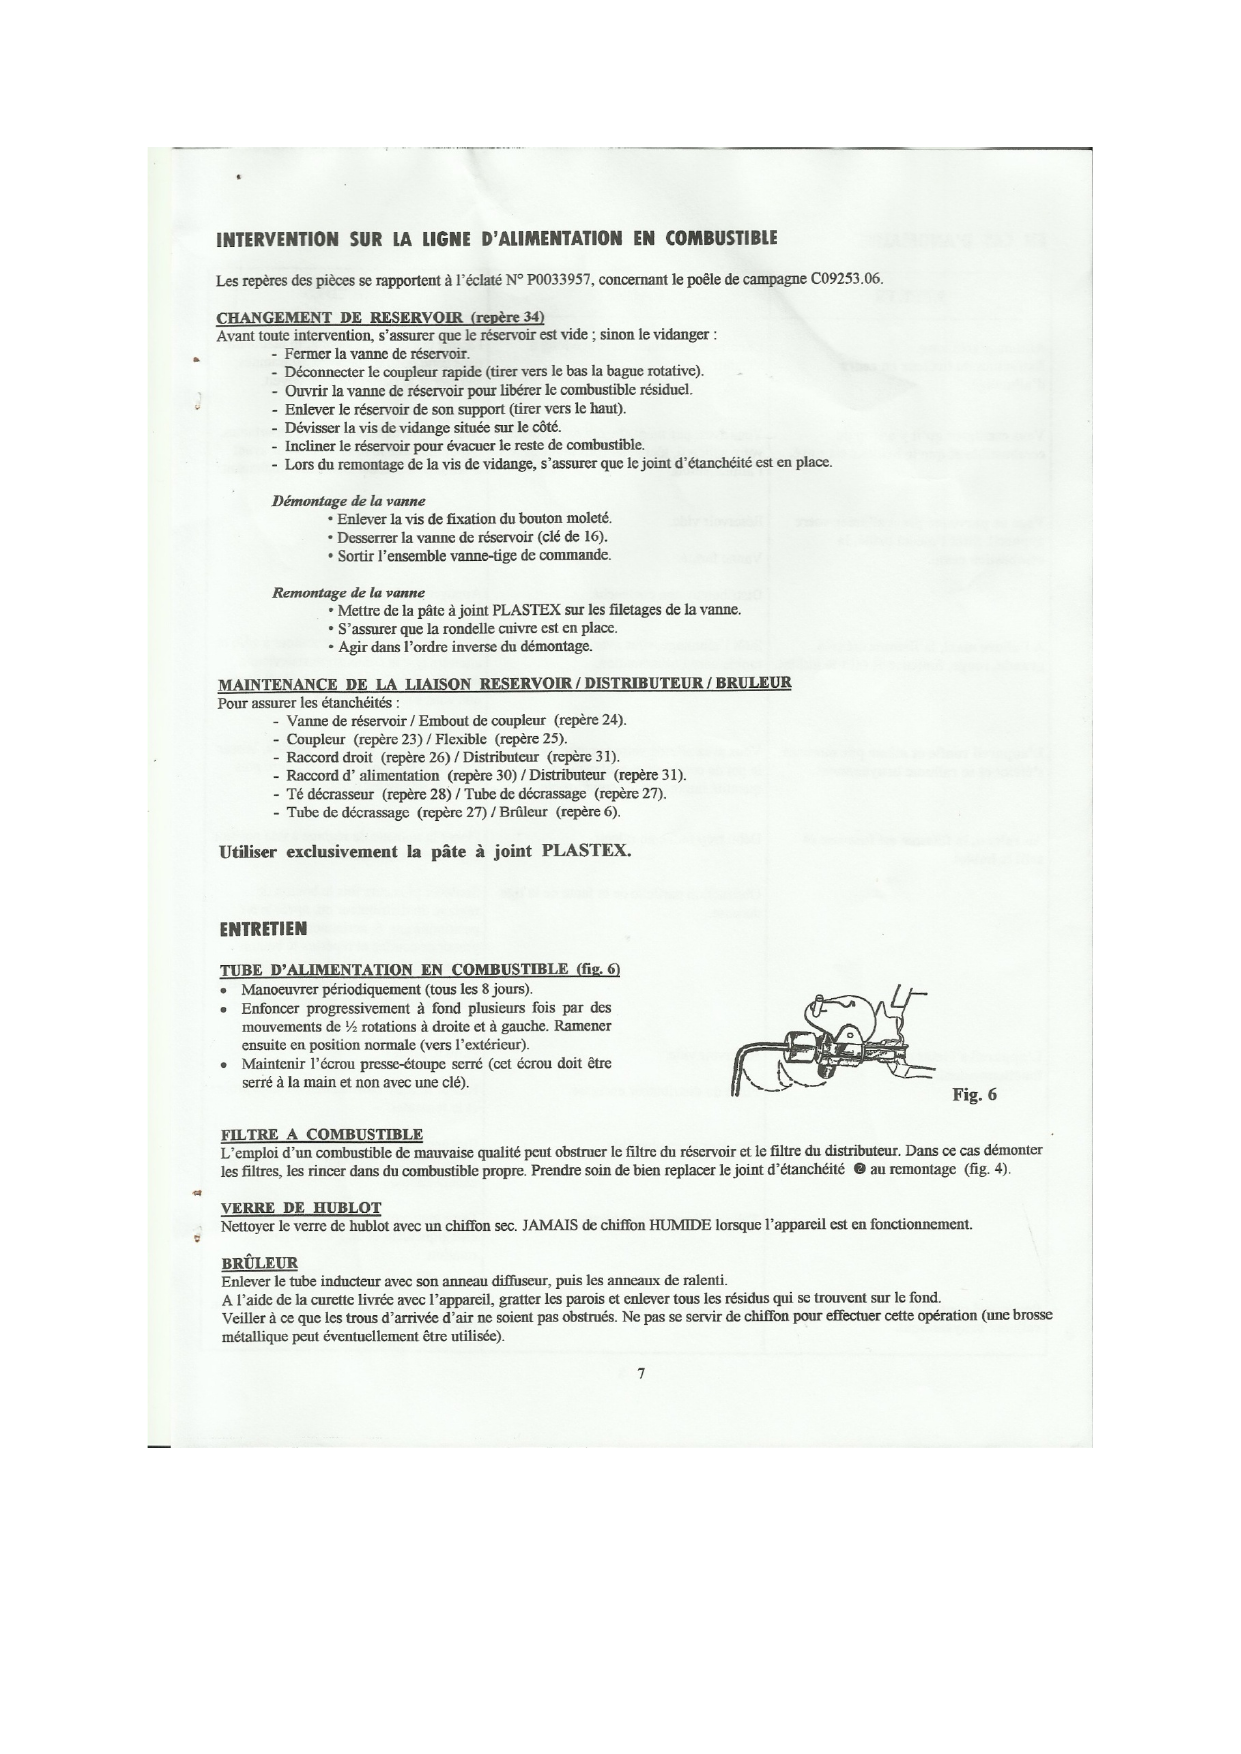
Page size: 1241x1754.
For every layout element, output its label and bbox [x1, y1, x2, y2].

picture [147, 147, 1093, 1448]
